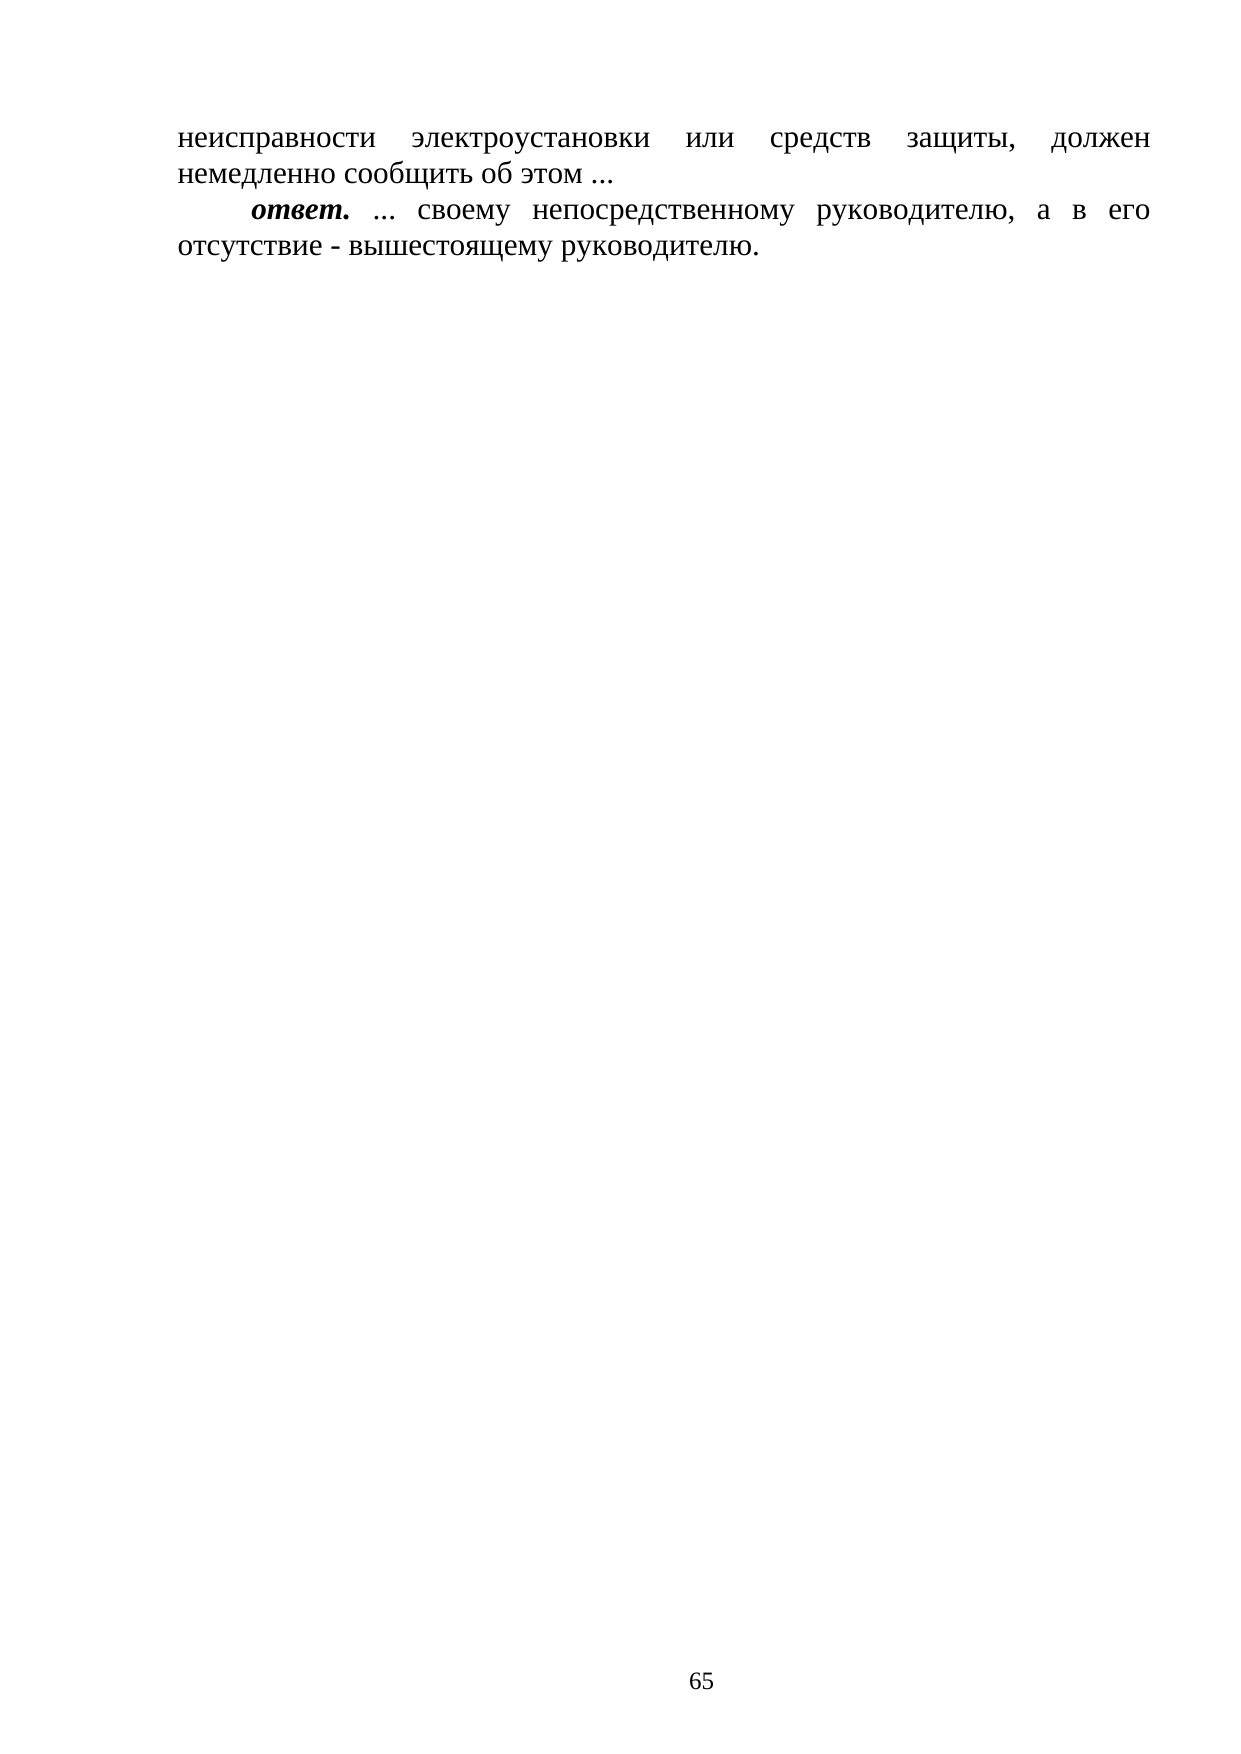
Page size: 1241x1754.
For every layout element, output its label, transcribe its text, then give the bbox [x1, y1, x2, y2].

text ответ. ... своему непосредственному руководителю, а в его отсутствие - вышестоящему руководителю. [177, 190, 1152, 262]
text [177, 118, 1152, 190]
